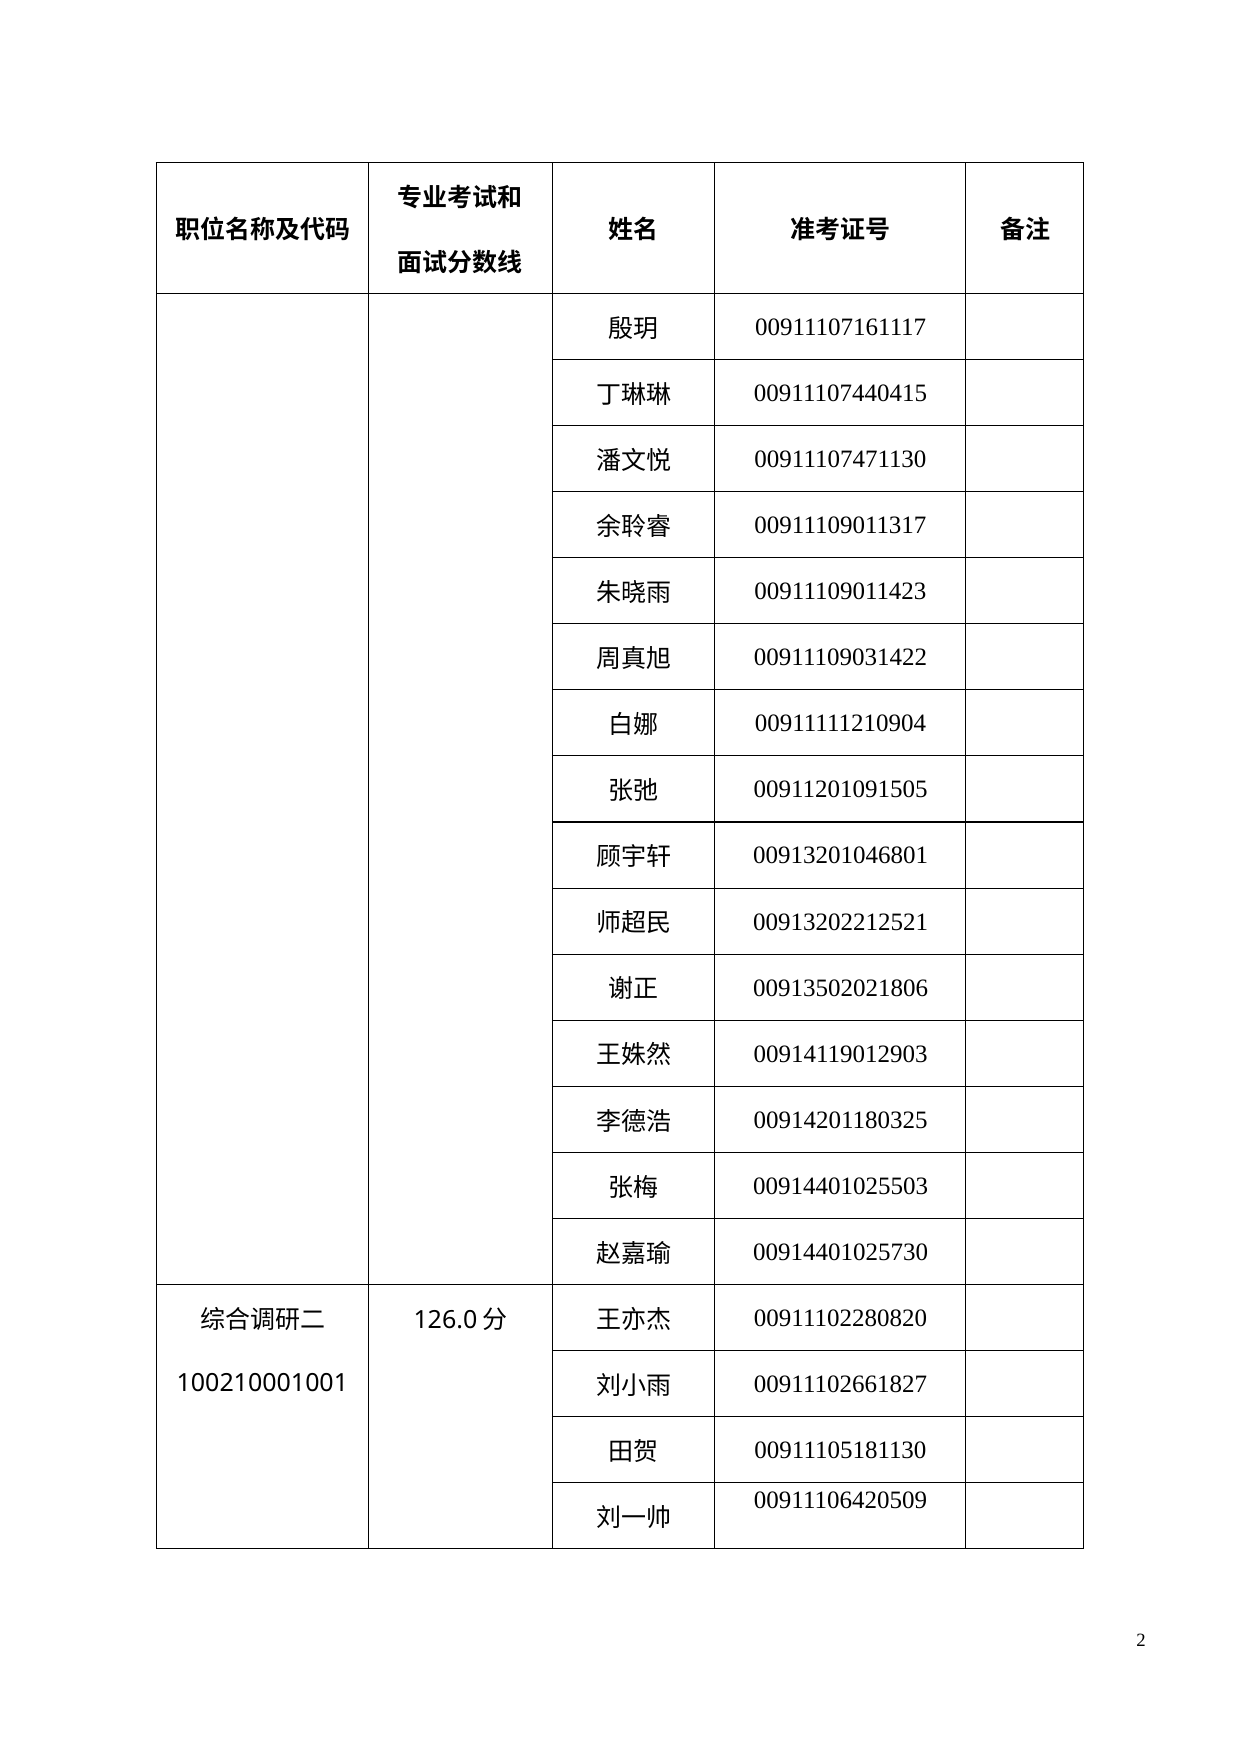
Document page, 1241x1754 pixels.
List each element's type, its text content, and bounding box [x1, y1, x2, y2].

table_cell 张梅 [553, 1153, 714, 1218]
table_cell [966, 1219, 1083, 1284]
table_cell [966, 492, 1083, 557]
table_cell 00911102280820 [715, 1285, 965, 1350]
table_cell [966, 1417, 1083, 1482]
table_cell 谢正 [553, 955, 714, 1019]
table_cell 00911109031422 [715, 624, 965, 689]
table_cell 顾宇轩 [553, 823, 714, 887]
table_cell 王姝然 [553, 1021, 714, 1086]
table_cell 刘小雨 [553, 1351, 714, 1416]
table_cell [966, 426, 1083, 491]
table_cell [966, 1483, 1083, 1548]
table_cell [966, 756, 1083, 821]
table_cell [966, 823, 1083, 887]
table_cell 李德浩 [553, 1087, 714, 1152]
table_cell 田贺 [553, 1417, 714, 1482]
table_cell 综合调研二 100210001001 [157, 1285, 368, 1548]
table_cell 王亦杰 [553, 1285, 714, 1350]
table_cell 00911109011317 [715, 492, 965, 557]
table_cell 00911107161117 [715, 294, 965, 359]
table_cell 00911106420509 [715, 1483, 965, 1548]
table_cell [966, 1351, 1083, 1416]
table_cell 赵嘉瑜 [553, 1219, 714, 1284]
table_cell [966, 1153, 1083, 1218]
table_cell 00911102661827 [715, 1351, 965, 1416]
table_cell 白娜 [553, 690, 714, 755]
table_cell [966, 955, 1083, 1019]
table_cell 00911105181130 [715, 1417, 965, 1482]
table_header 备注 [966, 163, 1083, 293]
table_cell 师超民 [553, 889, 714, 953]
table_cell 00911109011423 [715, 558, 965, 623]
table_cell 张弛 [553, 756, 714, 821]
table_cell [966, 690, 1083, 755]
table_cell 00913201046801 [715, 823, 965, 887]
table_cell [966, 1087, 1083, 1152]
table_cell [966, 558, 1083, 623]
table_cell 00914119012903 [715, 1021, 965, 1086]
table_cell [966, 294, 1083, 359]
table_cell 00913202212521 [715, 889, 965, 953]
table_cell 00914201180325 [715, 1087, 965, 1152]
table_cell 周真旭 [553, 624, 714, 689]
table_cell [966, 624, 1083, 689]
table_header 姓名 [553, 163, 714, 293]
table_cell [966, 889, 1083, 953]
table_cell 丁琳琳 [553, 360, 714, 425]
table_cell 00911111210904 [715, 690, 965, 755]
table_cell 00913502021806 [715, 955, 965, 1019]
table_header 专业考试和 面试分数线 [369, 163, 552, 293]
table_cell 余聆睿 [553, 492, 714, 557]
table_cell [966, 1021, 1083, 1086]
table_cell [966, 1285, 1083, 1350]
table_cell 刘一帅 [553, 1483, 714, 1548]
table_cell 殷玥 [553, 294, 714, 359]
table_cell 00914401025730 [715, 1219, 965, 1284]
table_cell 朱晓雨 [553, 558, 714, 623]
table_cell 00911107440415 [715, 360, 965, 425]
table_cell 00914401025503 [715, 1153, 965, 1218]
table_cell 00911107471130 [715, 426, 965, 491]
table_cell 潘文悦 [553, 426, 714, 491]
table_cell [966, 360, 1083, 425]
table_header 准考证号 [715, 163, 965, 293]
table_cell 126.0分 [369, 1285, 552, 1548]
table_header 职位名称及代码 [157, 163, 368, 293]
table_cell 00911201091505 [715, 756, 965, 821]
